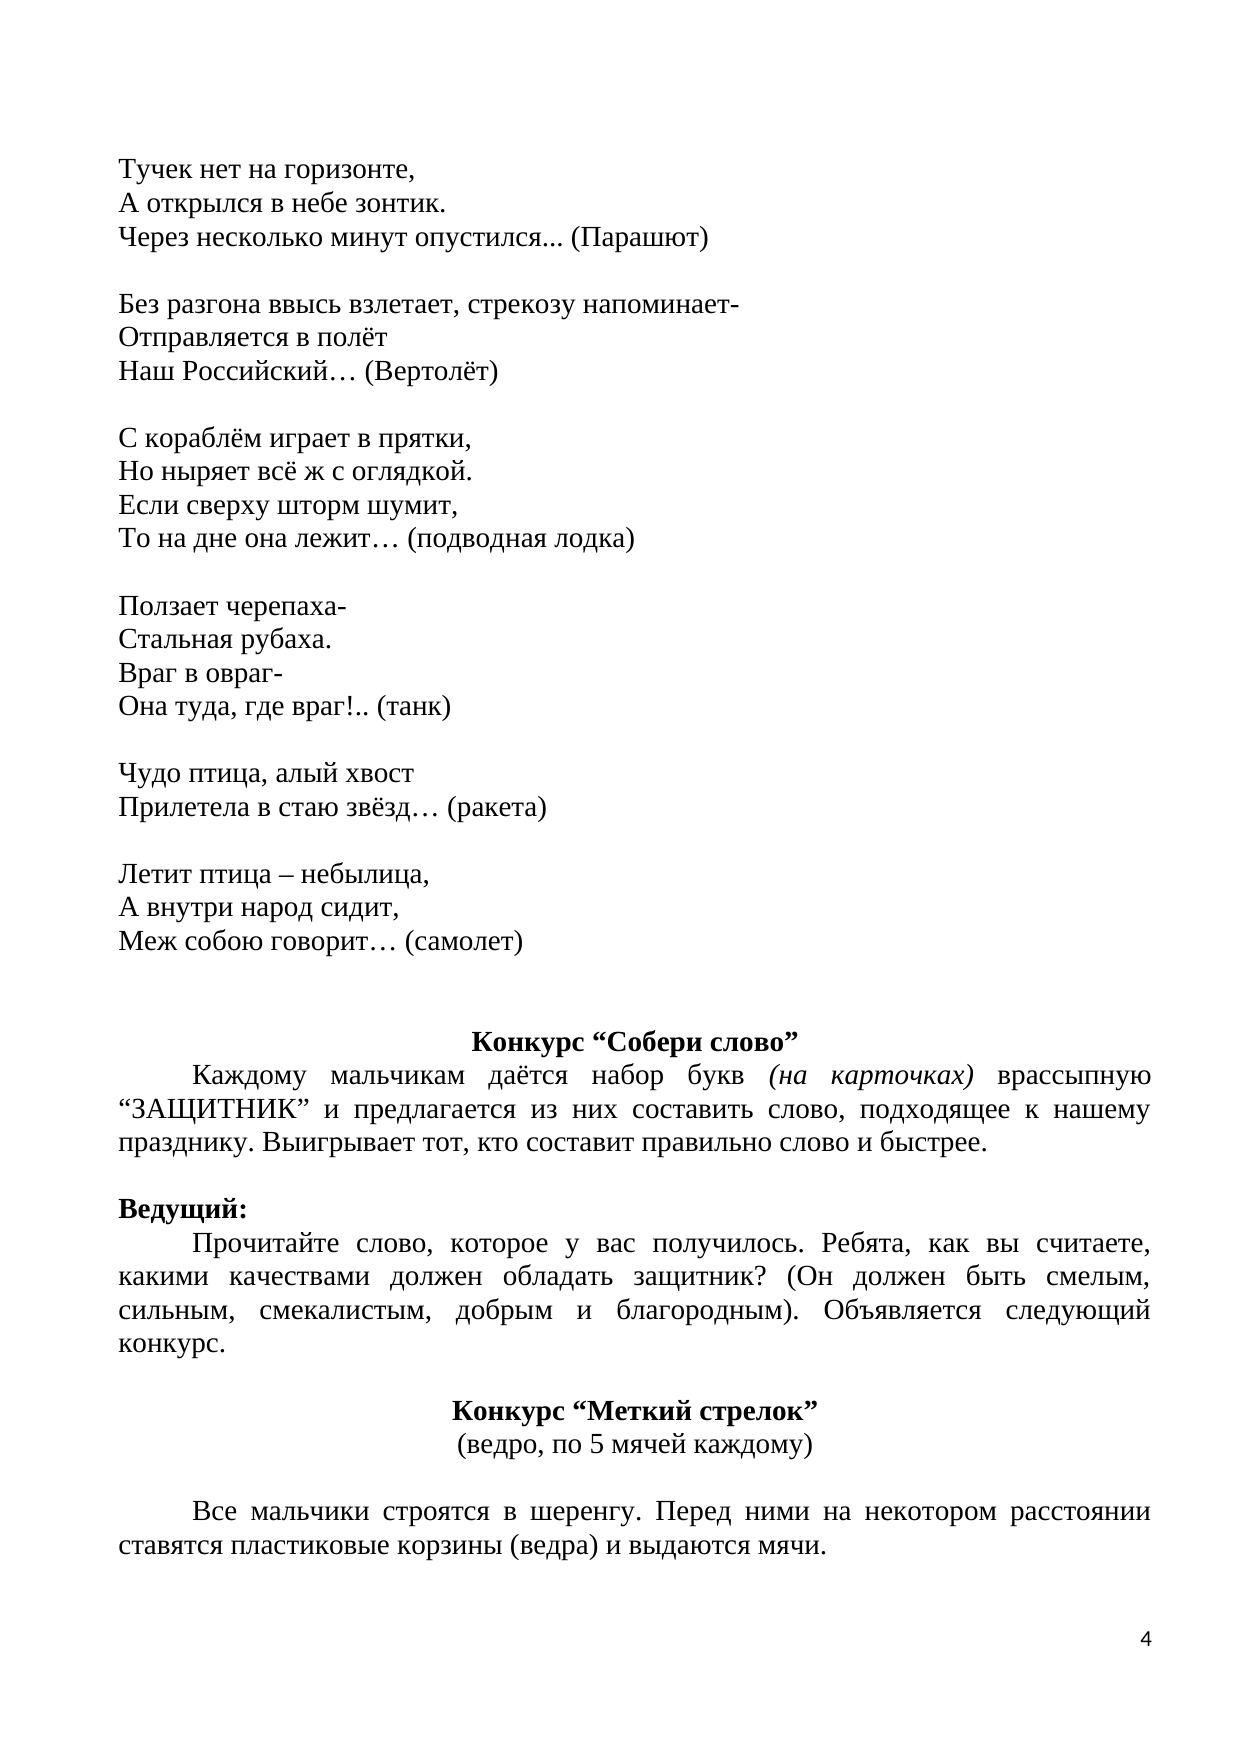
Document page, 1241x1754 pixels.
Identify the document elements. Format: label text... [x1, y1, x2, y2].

text Прилетела в стаю звёзд… (ракета) [118, 789, 1152, 822]
text Враг в овраг- [118, 655, 1152, 688]
text А открылся в небе зонтик. [118, 185, 1152, 219]
text Каждому мальчикам даётся набор букв (на карточках) врассыпную “ЗАЩИТНИК” и предлагается из них составить слово, подходящее к нашему празднику. Выигрывает тот, кто составит правильно слово и быстрее. [118, 1057, 1152, 1158]
text А внутри народ сидит, [118, 889, 1152, 923]
text Наш Российский… (Вертолёт) [118, 353, 1152, 386]
text Ползает черепаха- [118, 588, 1152, 621]
text Она туда, где враг!.. (танк) [118, 688, 1152, 722]
text Меж собою говорит… (самолет) [118, 923, 1152, 957]
text То на дне она лежит… (подводная лодка) [118, 521, 1152, 554]
text Без разгона ввысь взлетает, стрекозу напоминает- [118, 286, 1152, 319]
text Если сверху шторм шумит, [118, 487, 1152, 521]
text Стальная рубаха. [118, 621, 1152, 655]
text Отправляется в полёт [118, 319, 1152, 353]
text Через несколько минут опустился... (Парашют) [118, 219, 1152, 252]
text С кораблём играет в прятки, [118, 420, 1152, 453]
text Чудо птица, алый хвост [118, 755, 1152, 789]
text Но ныряет всё ж с оглядкой. [118, 453, 1152, 487]
text Ведущий: [118, 1191, 1152, 1225]
text Конкурс “Меткий стрелок” [118, 1393, 1152, 1426]
text Летит птица – небылица, [118, 856, 1152, 889]
text Все мальчики строятся в шеренгу. Перед ними на некотором расстоянии ставятся пластиковые корзины (ведра) и выдаются мячи. [118, 1493, 1152, 1560]
text Прочитайте слово, которое у вас получилось. Ребята, как вы считаете, какими качествами должен обладать защитник? (Он должен быть смелым, сильным, смекалистым, добрым и благородным). Объявляется следующий конкурс. [118, 1225, 1152, 1359]
text Конкурс “Собери слово” [118, 1024, 1152, 1057]
text (ведро, по 5 мячей каждому) [118, 1426, 1152, 1460]
text Тучек нет на горизонте, [118, 152, 1152, 185]
